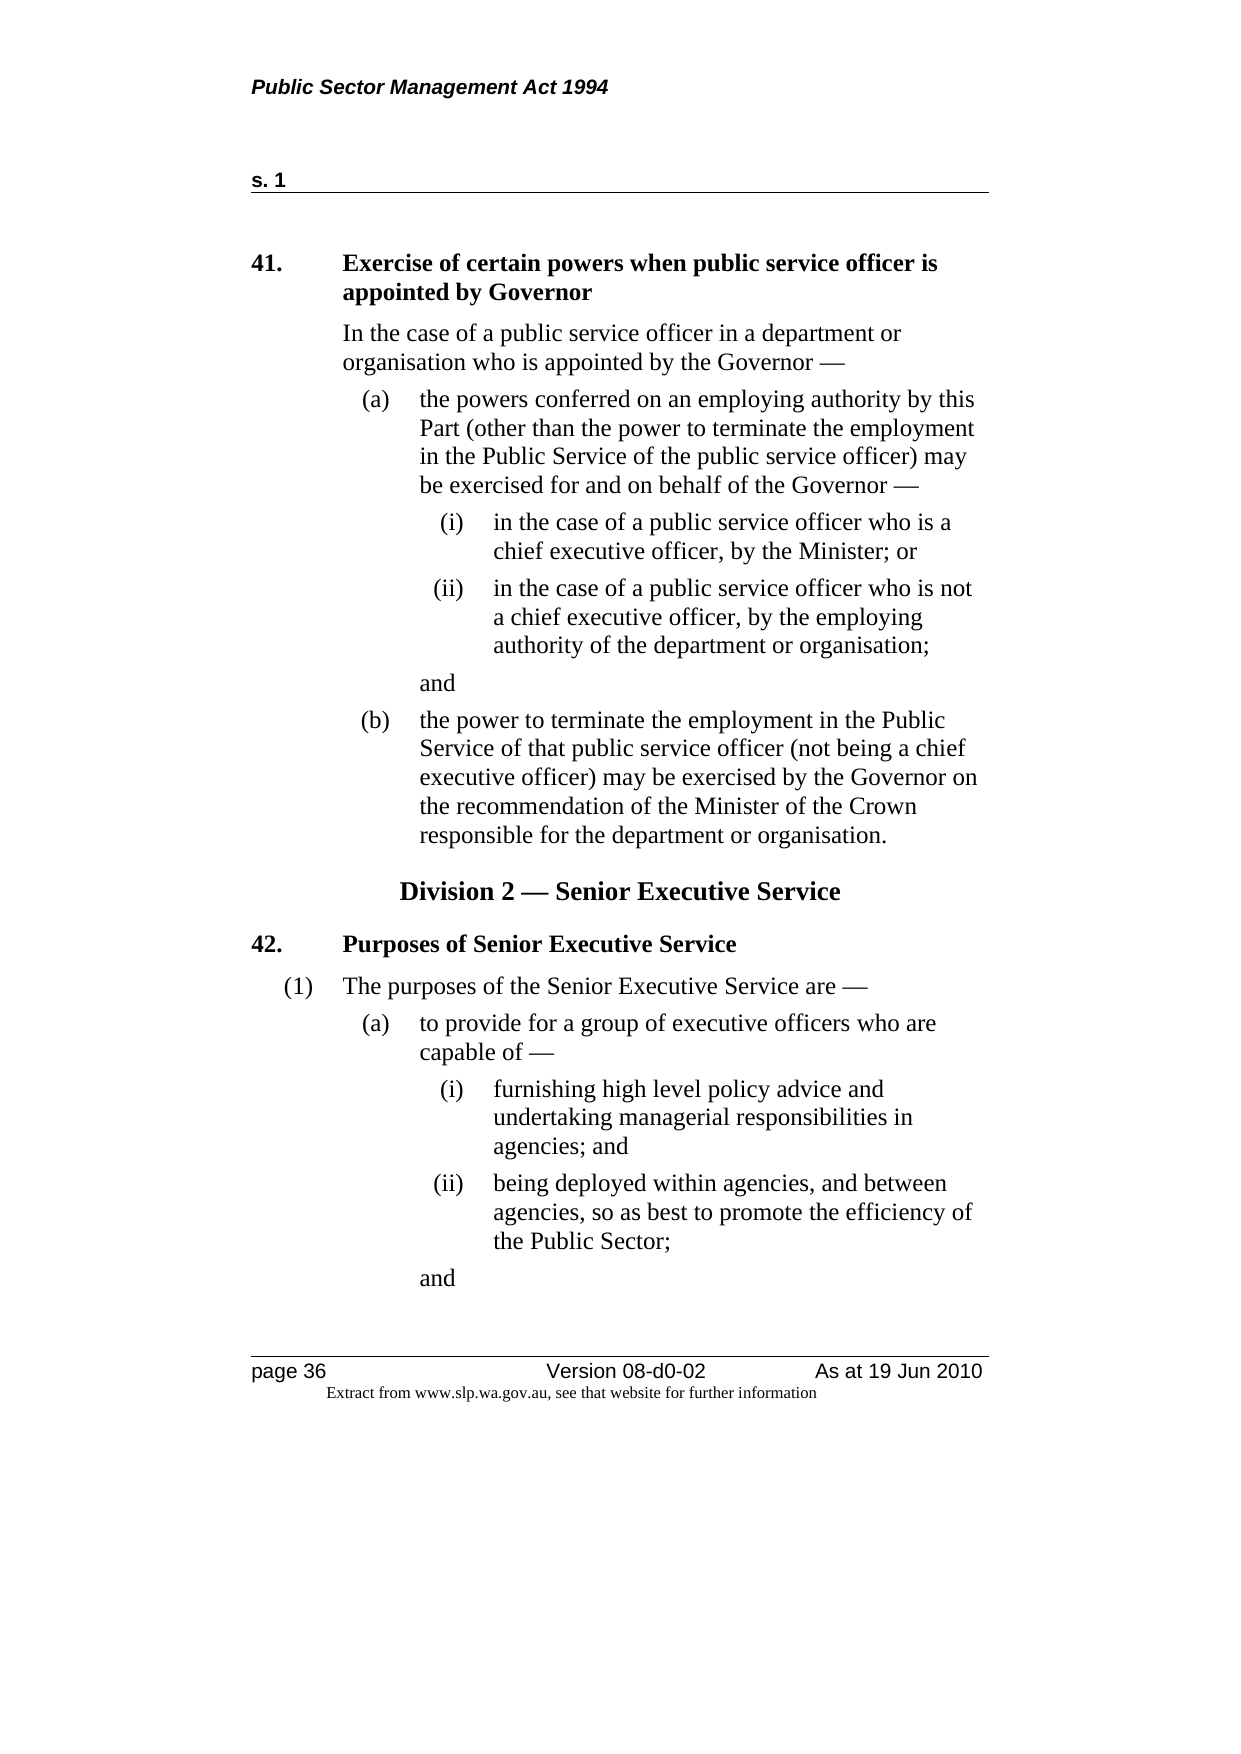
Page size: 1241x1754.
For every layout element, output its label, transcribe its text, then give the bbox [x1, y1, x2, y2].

subtitle 41. Exercise of certain powers when public service officer is appointed by Governor [251, 248, 989, 306]
text (ii) being deployed within agencies, and between agencies, so as best to promote the efficiency of the Public Sector; [251, 1168, 989, 1254]
text (1) The purposes of the Senior Executive Service are — [251, 971, 989, 999]
subtitle 42. Purposes of Senior Executive Service [251, 929, 989, 958]
subtitle Division 2 — Senior Executive Service [251, 876, 989, 907]
text (i) in the case of a public service officer who is a chief executive officer, by the Minister; or [251, 507, 989, 565]
text (a) to provide for a group of executive officers who are capable of — [251, 1008, 989, 1065]
text (a) the powers conferred on an employing authority by this Part (other than the power to terminate the employment in the Public Service of the public service officer) may be exercised for and on behalf of the Governor — [251, 384, 989, 499]
text and [251, 1263, 989, 1292]
text (b) the power to terminate the employment in the Public Service of that public service officer (not being a chief executive officer) may be exercised by the Governor on the recommendation of the Minister of the Crown responsible for the department or organisation. [251, 705, 989, 848]
text (ii) in the case of a public service officer who is not a chief executive officer, by the employing authority of the department or organisation; [251, 573, 989, 659]
text In the case of a public service officer in a department or organisation who is appointed by the Governor — [251, 318, 989, 376]
text and [251, 668, 989, 696]
text (i) furnishing high level policy advice and undertaking managerial responsibilities in agencies; and [251, 1074, 989, 1160]
